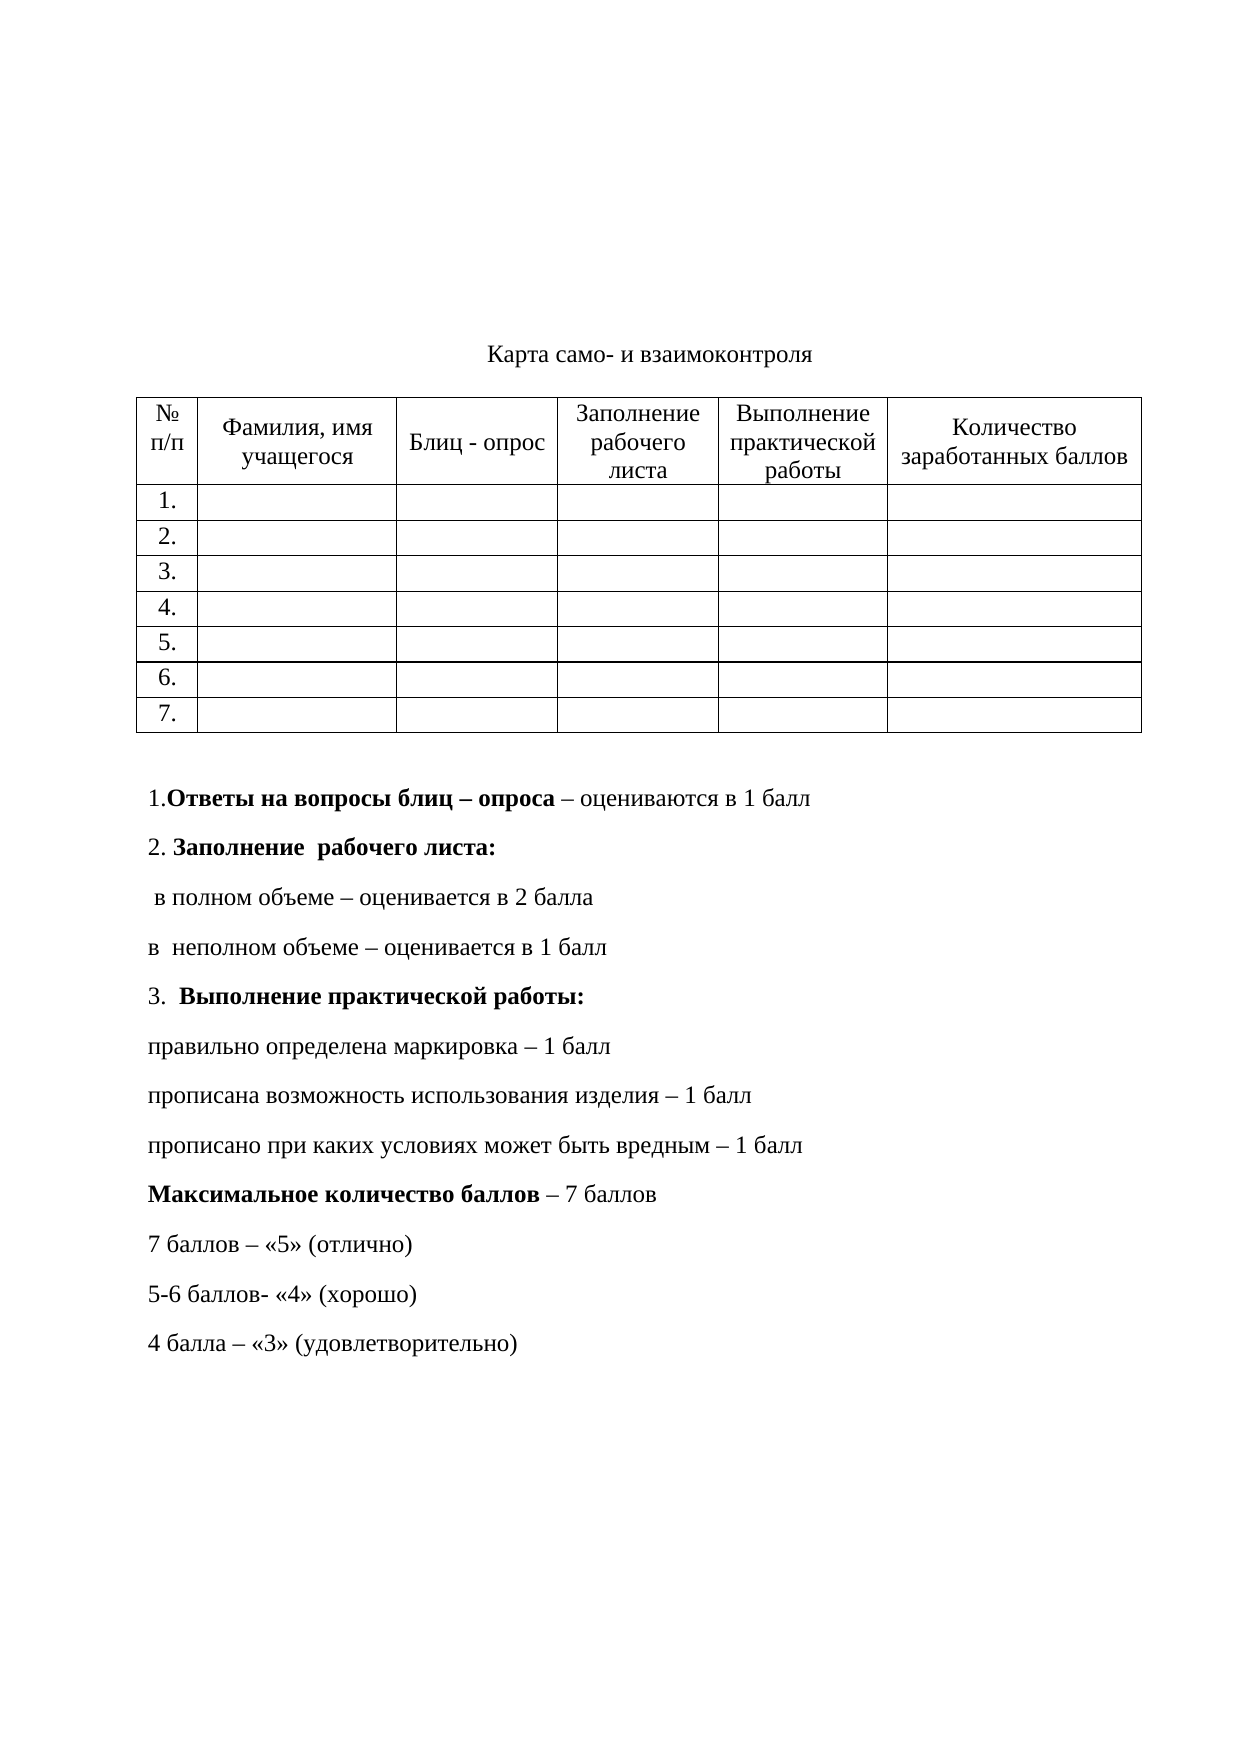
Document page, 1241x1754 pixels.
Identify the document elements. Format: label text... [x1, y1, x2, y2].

table_cell [558, 556, 718, 591]
table_cell 1. [137, 485, 197, 520]
table_cell [888, 698, 1141, 732]
text в полном объеме – оценивается в 2 балла [148, 882, 1152, 911]
table_cell [397, 521, 557, 555]
text 3. Выполнение практической работы: [148, 981, 1152, 1010]
table_cell [397, 556, 557, 591]
table_cell [397, 485, 557, 520]
text в неполном объеме – оценивается в 1 балл [148, 932, 1152, 960]
table_cell [198, 556, 396, 591]
table_cell [719, 663, 887, 697]
table_cell [397, 663, 557, 697]
text Максимальное количество баллов – 7 баллов [148, 1179, 1152, 1208]
text правильно определена маркировка – 1 балл [148, 1031, 1152, 1059]
text 4 балла – «3» (удовлетворительно) [148, 1328, 1152, 1357]
table_cell [888, 521, 1141, 555]
table_cell [888, 627, 1141, 661]
table_cell [558, 521, 718, 555]
table_header Заполнение рабочего листа [558, 398, 718, 484]
text прописана возможность использования изделия – 1 балл [148, 1080, 1152, 1109]
table_cell 4. [137, 592, 197, 626]
table_cell 2. [137, 521, 197, 555]
table_cell [888, 592, 1141, 626]
text 7 баллов – «5» (отлично) [148, 1229, 1152, 1258]
table_header Выполнение практической работы [719, 398, 887, 484]
table_cell [558, 663, 718, 697]
text 2. Заполнение рабочего листа: [148, 832, 1152, 861]
table_cell [719, 485, 887, 520]
table_cell [198, 592, 396, 626]
table_cell [558, 627, 718, 661]
table_cell [198, 663, 396, 697]
table_cell [558, 485, 718, 520]
text Карта само- и взаимоконтроля [148, 339, 1152, 368]
text 5-6 баллов- «4» (хорошо) [148, 1279, 1152, 1307]
table_cell 7. [137, 698, 197, 732]
table_cell [198, 627, 396, 661]
text 1.Ответы на вопросы блиц – опроса – оцениваются в 1 балл [148, 783, 1152, 812]
table_cell [558, 698, 718, 732]
table_cell [198, 521, 396, 555]
table_cell [719, 556, 887, 591]
table_cell 6. [137, 663, 197, 697]
table_header Блиц - опрос [397, 398, 557, 484]
table_header Количество заработанных баллов [888, 398, 1141, 484]
table_cell [397, 592, 557, 626]
table_cell [397, 627, 557, 661]
table_header № п/п [137, 398, 197, 484]
table_cell [397, 698, 557, 732]
table_cell [888, 663, 1141, 697]
table_cell 5. [137, 627, 197, 661]
table_cell [198, 485, 396, 520]
table_cell [198, 698, 396, 732]
table_header Фамилия, имя учащегося [198, 398, 396, 484]
table_cell [719, 592, 887, 626]
table_cell [719, 698, 887, 732]
text прописано при каких условиях может быть вредным – 1 балл [148, 1130, 1152, 1159]
table_cell [888, 485, 1141, 520]
table_cell [558, 592, 718, 626]
table_cell 3. [137, 556, 197, 591]
table_cell [719, 627, 887, 661]
table_cell [888, 556, 1141, 591]
table_cell [719, 521, 887, 555]
